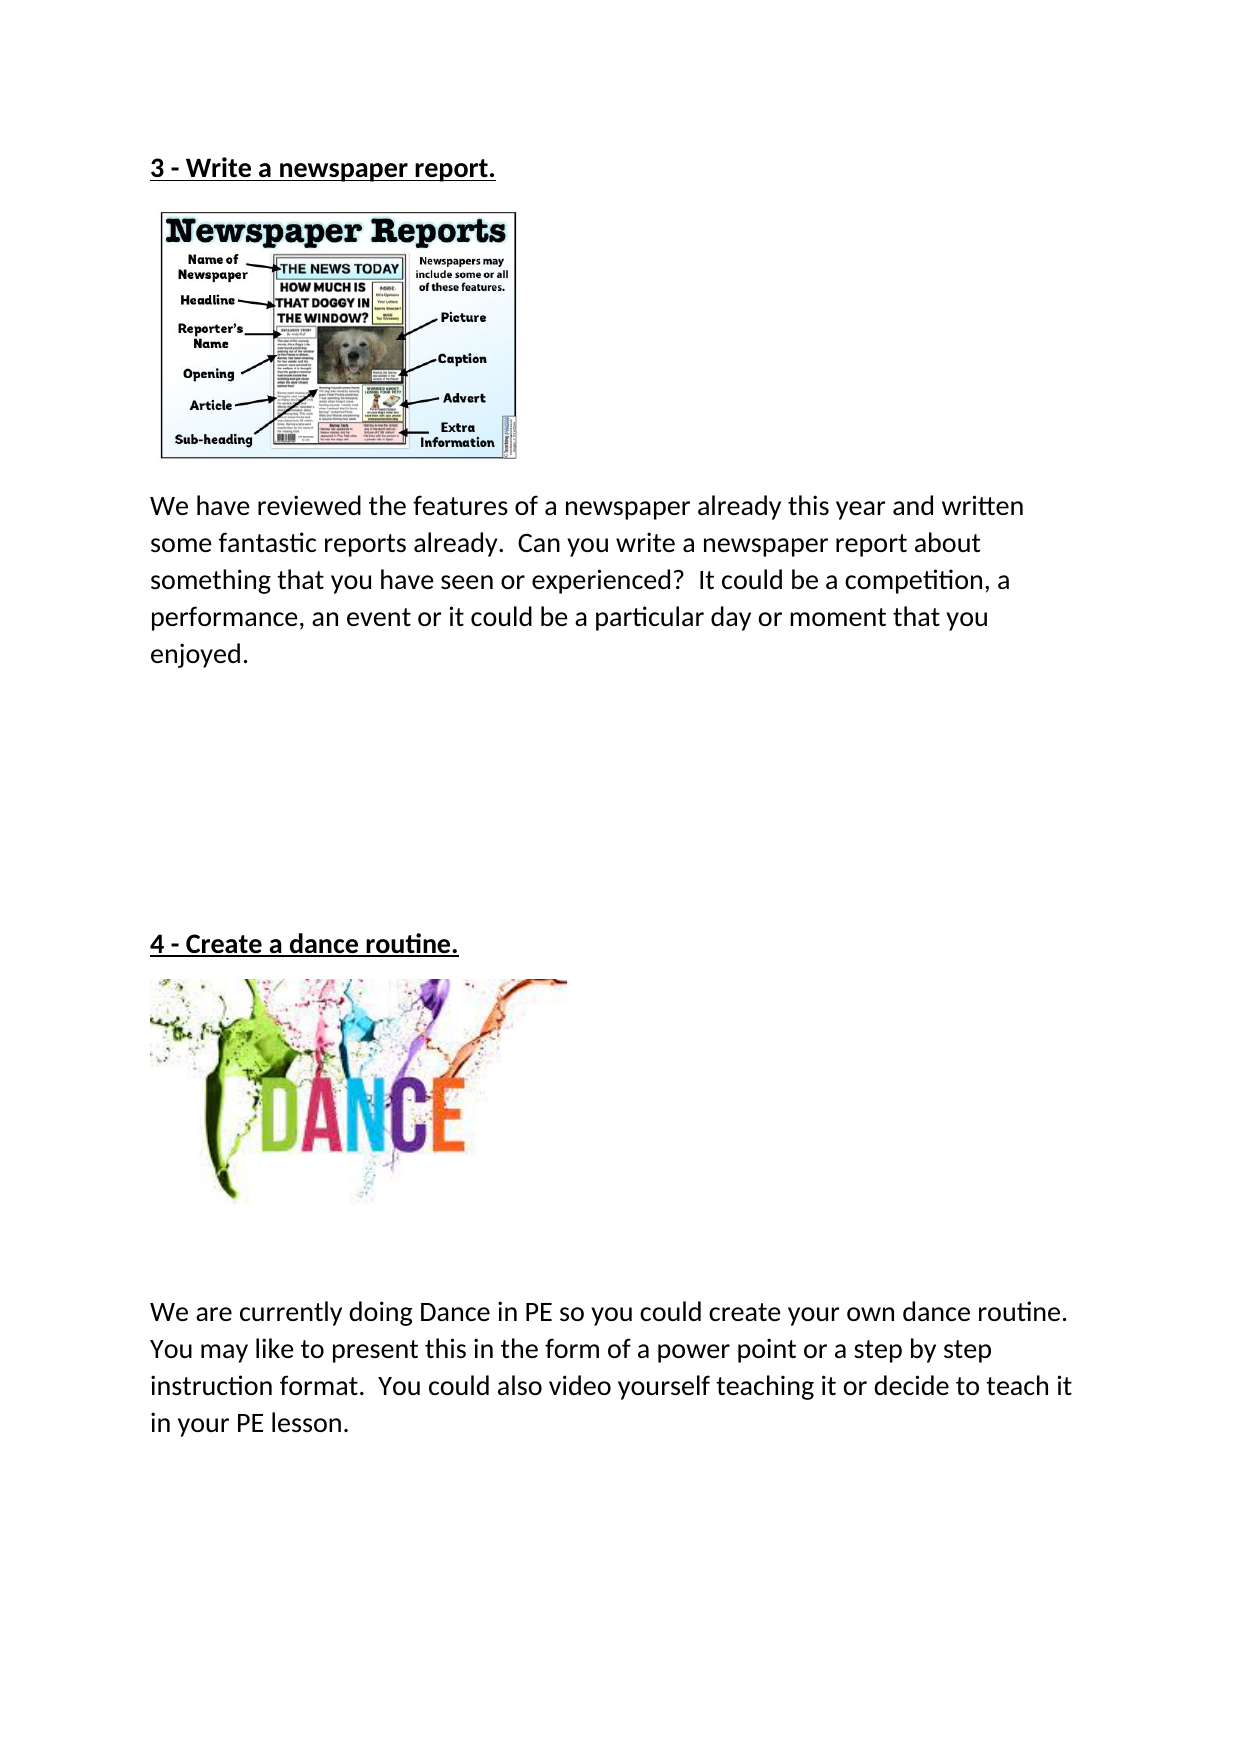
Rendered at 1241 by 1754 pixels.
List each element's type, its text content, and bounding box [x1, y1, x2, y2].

text We have reviewed the features of a newspaper already this year and written some fantastic reports already. Can you write a newspaper report about something that you have seen or experienced? It could be a competition, a performance, an event or it could be a particular day or moment that you enjoyed. [150, 488, 1090, 671]
picture [150, 203, 525, 470]
text We are currently doing Dance in PE so you could create your own dance routine. You may like to present this in the form of a power point or a step by step instruction format. You could also video yourself teaching it or decide to teach it in your PE lesson. [150, 1293, 1090, 1506]
picture [150, 979, 568, 1275]
text 3 - Write a newspaper report. [150, 150, 1090, 184]
text 4 - Create a dance routine. [150, 851, 1090, 960]
